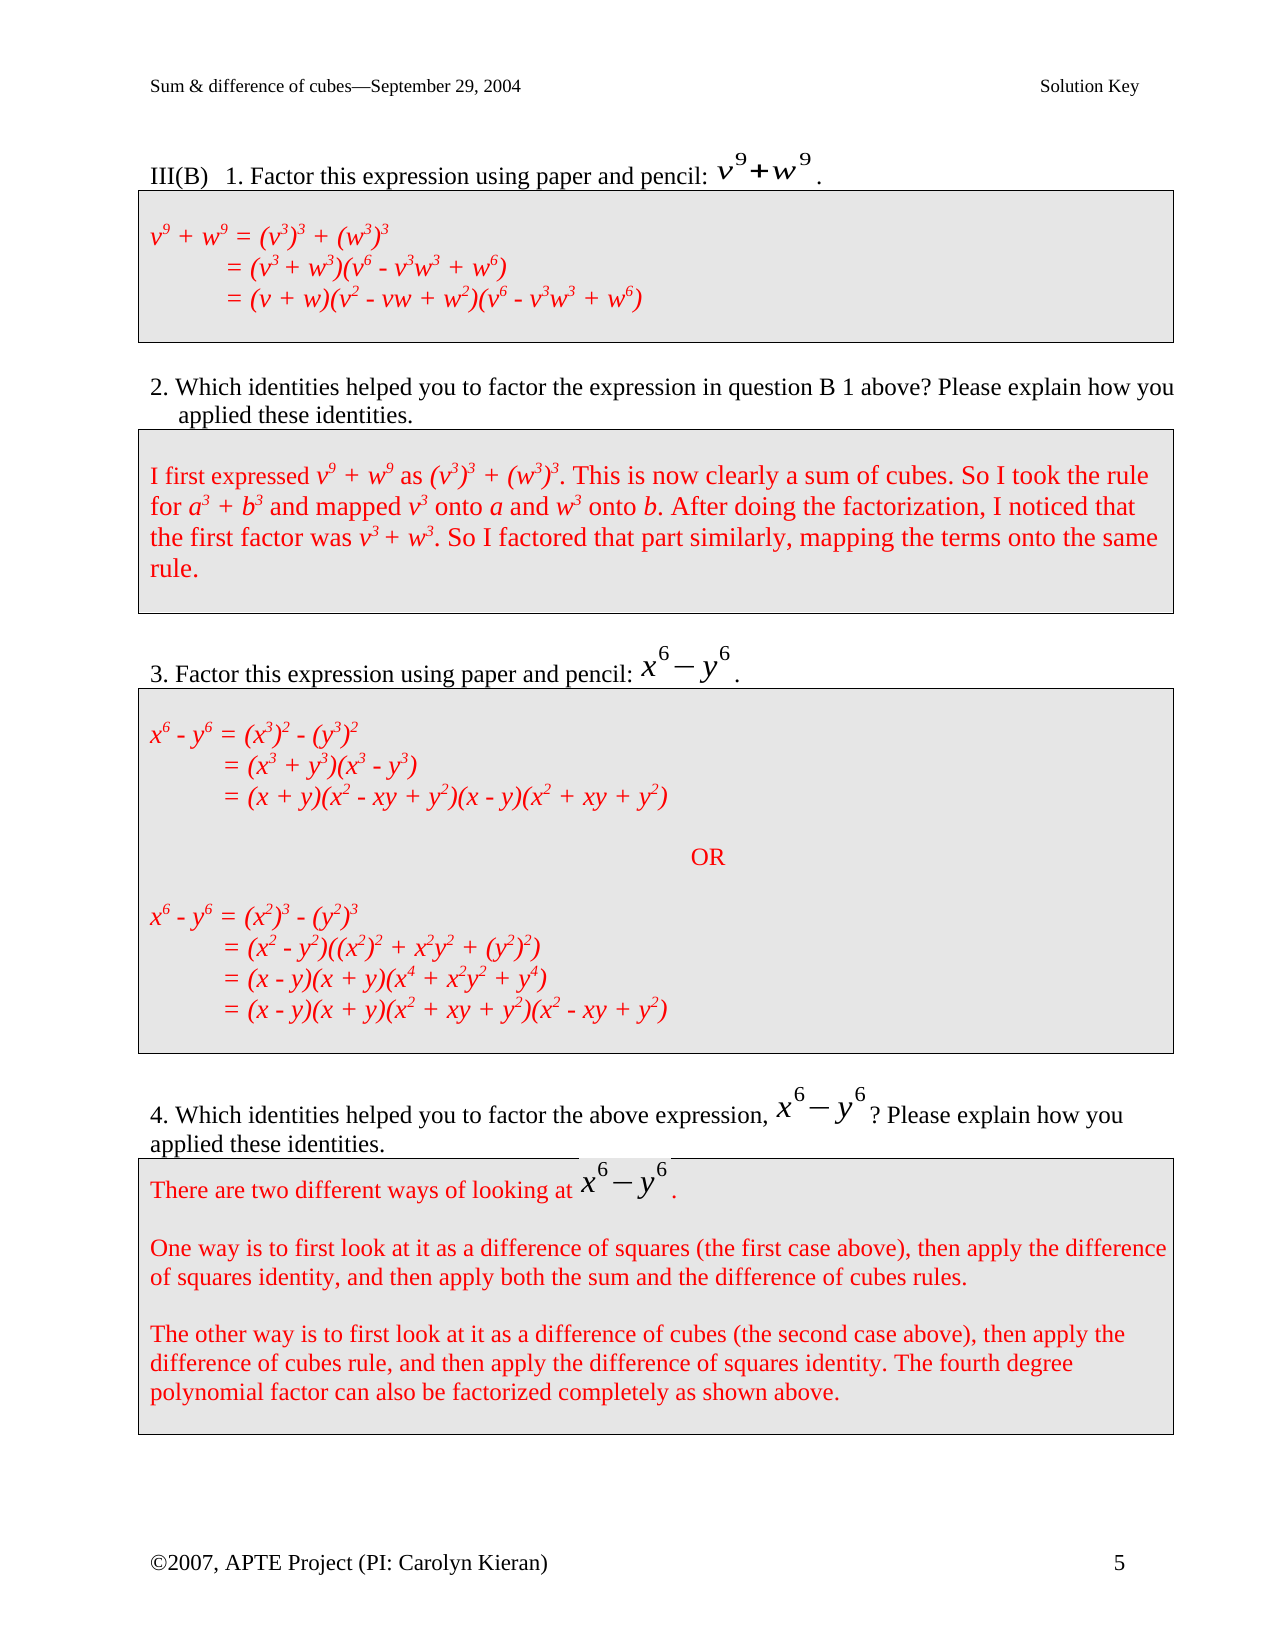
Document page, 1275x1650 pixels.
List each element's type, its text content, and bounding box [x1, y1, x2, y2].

table_header v9 + w9 = (v3)3 + (w3)3 = (v3 + w3)(v6 - v3w3 + w6) = (v + w)(v2 - vw + w2)(v6 - v3w3 + w6) [139, 191, 1173, 342]
text 2. Which identities helped you to factor the expression in question B 1 above? Please explain how you [150, 372, 1200, 401]
text III(B) 1. Factor this expression using paper and pencil: . [150, 150, 1200, 190]
text 4. Which identities helped you to factor the above expression, ? Please explain how you applied these identities. [150, 1083, 1200, 1157]
table_header I first expressed v9 + w9 as (v3)3 + (w3)3. This is now clearly a sum of cubes. So I took the rule for a3 + b3 and mapped v3 onto a and w3 onto b. After doing the factorization, I noticed that the first factor was v3 + w3. So I factored that part similarly, mapping the terms onto the same rule. [139, 430, 1173, 612]
text applied these identities. [150, 401, 1200, 429]
table_header There are two different ways of looking at . One way is to first look at it as a difference of squares (the first case above), then apply the difference of squares identity, and then apply both the sum and the difference of cubes rules. The other way is to first look at it as a difference of cubes (the second case above), then apply the difference of cubes rule, and then apply the difference of squares identity. The fourth degree polynomial factor can also be factorized completely as shown above. [139, 1159, 1173, 1434]
text 3. Factor this expression using paper and pencil: . [150, 642, 1200, 688]
table_header x6 - y6 = (x3)2 - (y3)2 = (x3 + y3)(x3 - y3) = (x + y)(x2 - xy + y2)(x - y)(x2 + xy + y2) OR x6 - y6 = (x2)3 - (y2)3 = (x2 - y2)((x2)2 + x2y2 + (y2)2) = (x - y)(x + y)(x4 + x2y2 + y4) = (x - y)(x + y)(x2 + xy + y2)(x2 - xy + y2) [139, 689, 1173, 1053]
